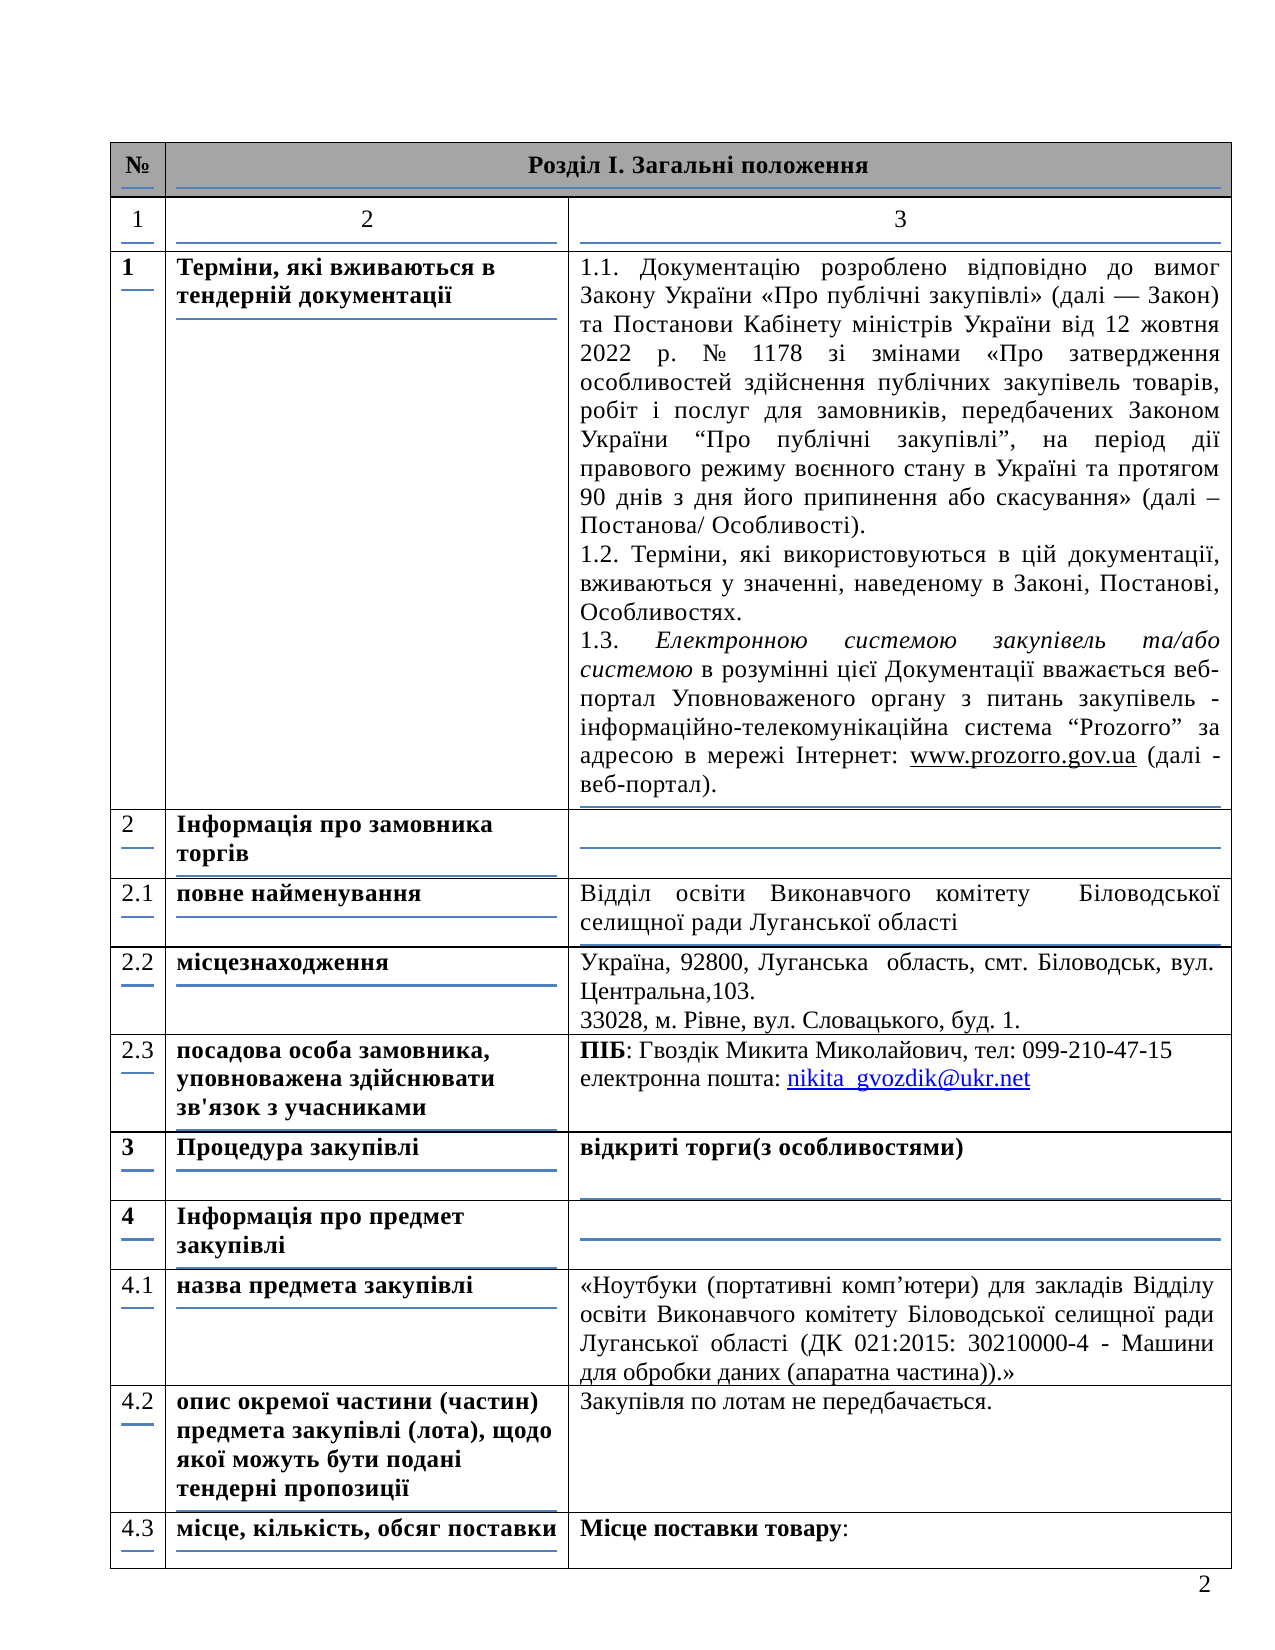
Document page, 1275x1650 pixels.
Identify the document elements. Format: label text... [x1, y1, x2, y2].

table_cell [569, 1513, 1231, 1568]
table_cell [569, 1201, 1231, 1269]
table_cell Закупівля по лотам не передбачається. [569, 1386, 1231, 1512]
table_cell повне найменування [166, 879, 568, 946]
table_cell місцезнаходження [166, 948, 568, 1034]
table_cell 2 [111, 810, 165, 877]
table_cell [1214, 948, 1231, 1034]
table_cell 4.2 [111, 1386, 165, 1512]
table_cell 2 [166, 198, 568, 251]
table_header № [111, 143, 165, 196]
table_cell 1 [111, 252, 165, 808]
table_cell 2.3 [111, 1035, 165, 1131]
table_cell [166, 1513, 568, 1568]
table_cell 2.1 [111, 879, 165, 946]
table_cell Відділ освіти Виконавчого комітету Біловодської селищної ради Луганської області [569, 879, 1231, 946]
table_cell 4 [111, 1201, 165, 1269]
table_header Розділ І. Загальні положення [166, 143, 1231, 196]
table_cell 4.1 [111, 1270, 165, 1385]
table_cell 1 [111, 198, 165, 251]
table_cell Інформація про замовника торгів [166, 810, 568, 877]
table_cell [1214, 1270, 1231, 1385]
table_cell посадова особа замовника, уповноважена здійснювати зв'язок з учасниками [166, 1035, 568, 1131]
table_cell назва предмета закупівлі [166, 1270, 568, 1385]
table_cell опис окремої частини (частин) предмета закупівлі (лота), щодо якої можуть бути подані тендерні пропозиції [166, 1386, 568, 1512]
table_cell Інформація про предмет закупівлі [166, 1201, 568, 1269]
table_cell [569, 810, 1231, 877]
table_cell ПІБ: Гвоздік Микита Миколайович, тел: 099-210-47-15 електронна пошта: nikita_gvozdik@ukr.net [569, 1035, 1231, 1131]
table_cell 3 [111, 1133, 165, 1200]
table_cell Терміни, які вживаються в тендерній документації [166, 252, 568, 808]
table_cell 1.1. Документацію розроблено відповідно до вимог Закону України «Про публічні закупівлі» (далі — Закон) та Постанови Кабінету міністрів України від 12 жовтня 2022 р. № 1178 зі змінами «Про затвердження особливостей здійснення публічних закупівель товарів, робіт і послуг для замовників, передбачених Законом України “Про публічні закупівлі”, на період дії правового режиму воєнного стану в Україні та протягом 90 днів з дня його припинення або скасування» (далі – Постанова/ Особливості). 1.2. Терміни, які використовуються в цій документації, вживаються у значенні, наведеному в Законі, Постанові, Особливостях. 1.3. Електронною системою закупівель та/або системою в розумінні цієї Документації вважається веб-портал Уповноваженого органу з питань закупівель - інформаційно-телекомунікаційна система “Prozorro” за адресою в мережі Інтернет: www.prozorro.gov.ua (далі - веб-портал). [569, 252, 1231, 808]
table_cell 2.2 [111, 948, 165, 1034]
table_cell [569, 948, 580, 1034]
table_cell Процедура закупівлі [166, 1133, 568, 1200]
table_cell 4.3 [111, 1513, 165, 1568]
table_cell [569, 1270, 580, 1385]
table_cell відкриті торги(з особливостями) [569, 1133, 1231, 1200]
table_cell 3 [569, 198, 1231, 251]
